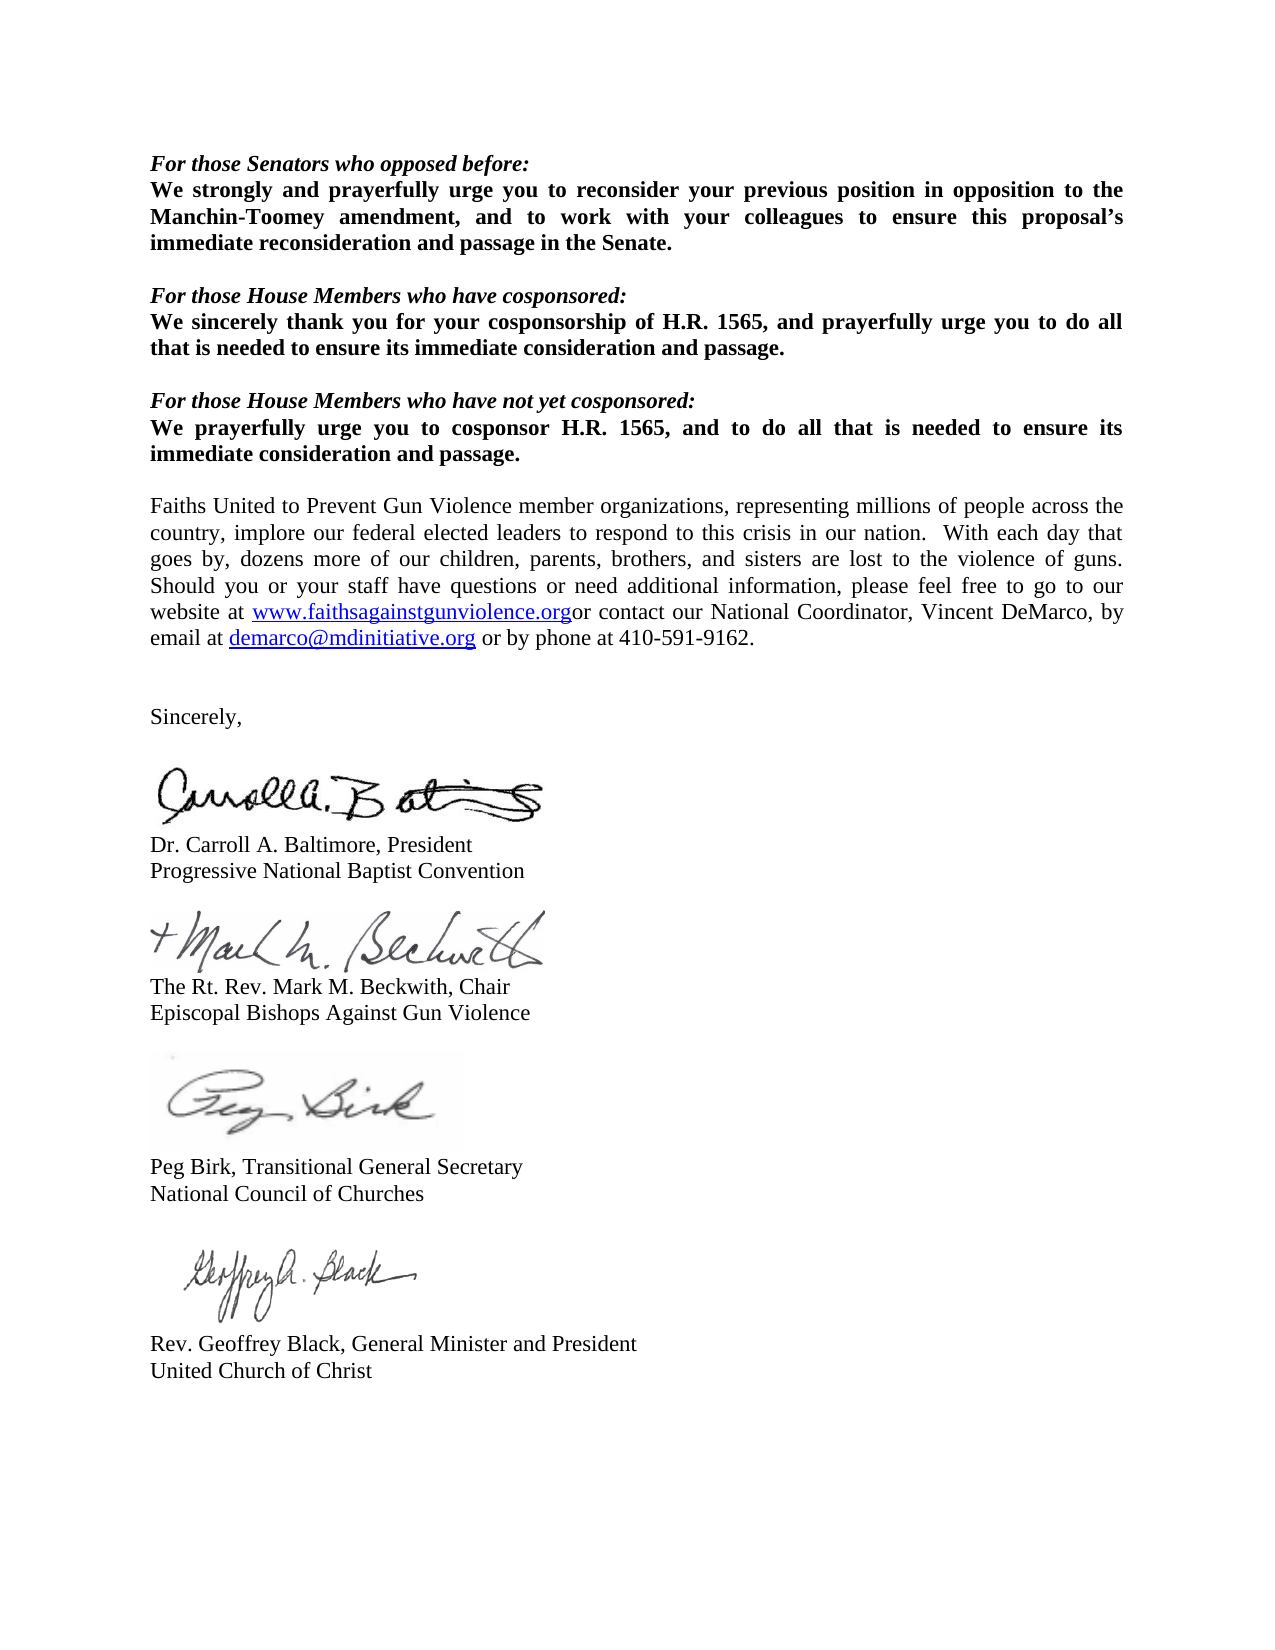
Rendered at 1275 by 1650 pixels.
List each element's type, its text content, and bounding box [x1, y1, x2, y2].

picture [150, 910, 545, 973]
picture [150, 756, 557, 832]
text The Rt. Rev. Mark M. Beckwith, Chair [150, 973, 1125, 999]
picture [150, 1051, 464, 1154]
picture [150, 1232, 428, 1331]
text We prayerfully urge you to cosponsor H.R. 1565, and to do all that is needed to ensure its immediate consideration and passage. [150, 413, 1125, 466]
text For those Senators who opposed before: [150, 150, 1125, 176]
text Peg Birk, Transitional General Secretary [150, 1153, 1125, 1180]
text United Church of Christ [150, 1357, 1125, 1383]
text Episcopal Bishops Against Gun Violence [150, 999, 1125, 1025]
text Rev. Geoffrey Black, General Minister and President [150, 1330, 1125, 1357]
text We sincerely thank you for your cosponsorship of H.R. 1565, and prayerfully urge you to do all that is needed to ensure its immediate consideration and passage. [150, 308, 1125, 361]
text Sincerely, [150, 703, 1125, 730]
text For those House Members who have cosponsored: [150, 282, 1125, 308]
text Progressive National Baptist Convention [150, 857, 1125, 884]
text Faiths United to Prevent Gun Violence member organizations, representing millions of people across the country, implore our federal elected leaders to respond to this crisis in our nation. With each day that goes by, dozens more of our children, parents, brothers, and sisters are lost to the violence of guns. Should you or your staff have questions or need additional information, please feel free to go to our website at www.faithsagainstgunviolence.orgor contact our National Coordinator, Vincent DeMarco, by email at demarco@mdinitiative.org or by phone at 410-591-9162. [150, 493, 1125, 651]
text For those House Members who have not yet cosponsored: [150, 387, 1125, 413]
text National Council of Churches [150, 1180, 1125, 1206]
text Dr. Carroll A. Baltimore, President [150, 831, 1125, 857]
text We strongly and prayerfully urge you to reconsider your previous position in opposition to the Manchin-Toomey amendment, and to work with your colleagues to ensure this proposal’s immediate reconsideration and passage in the Senate. [150, 176, 1125, 255]
